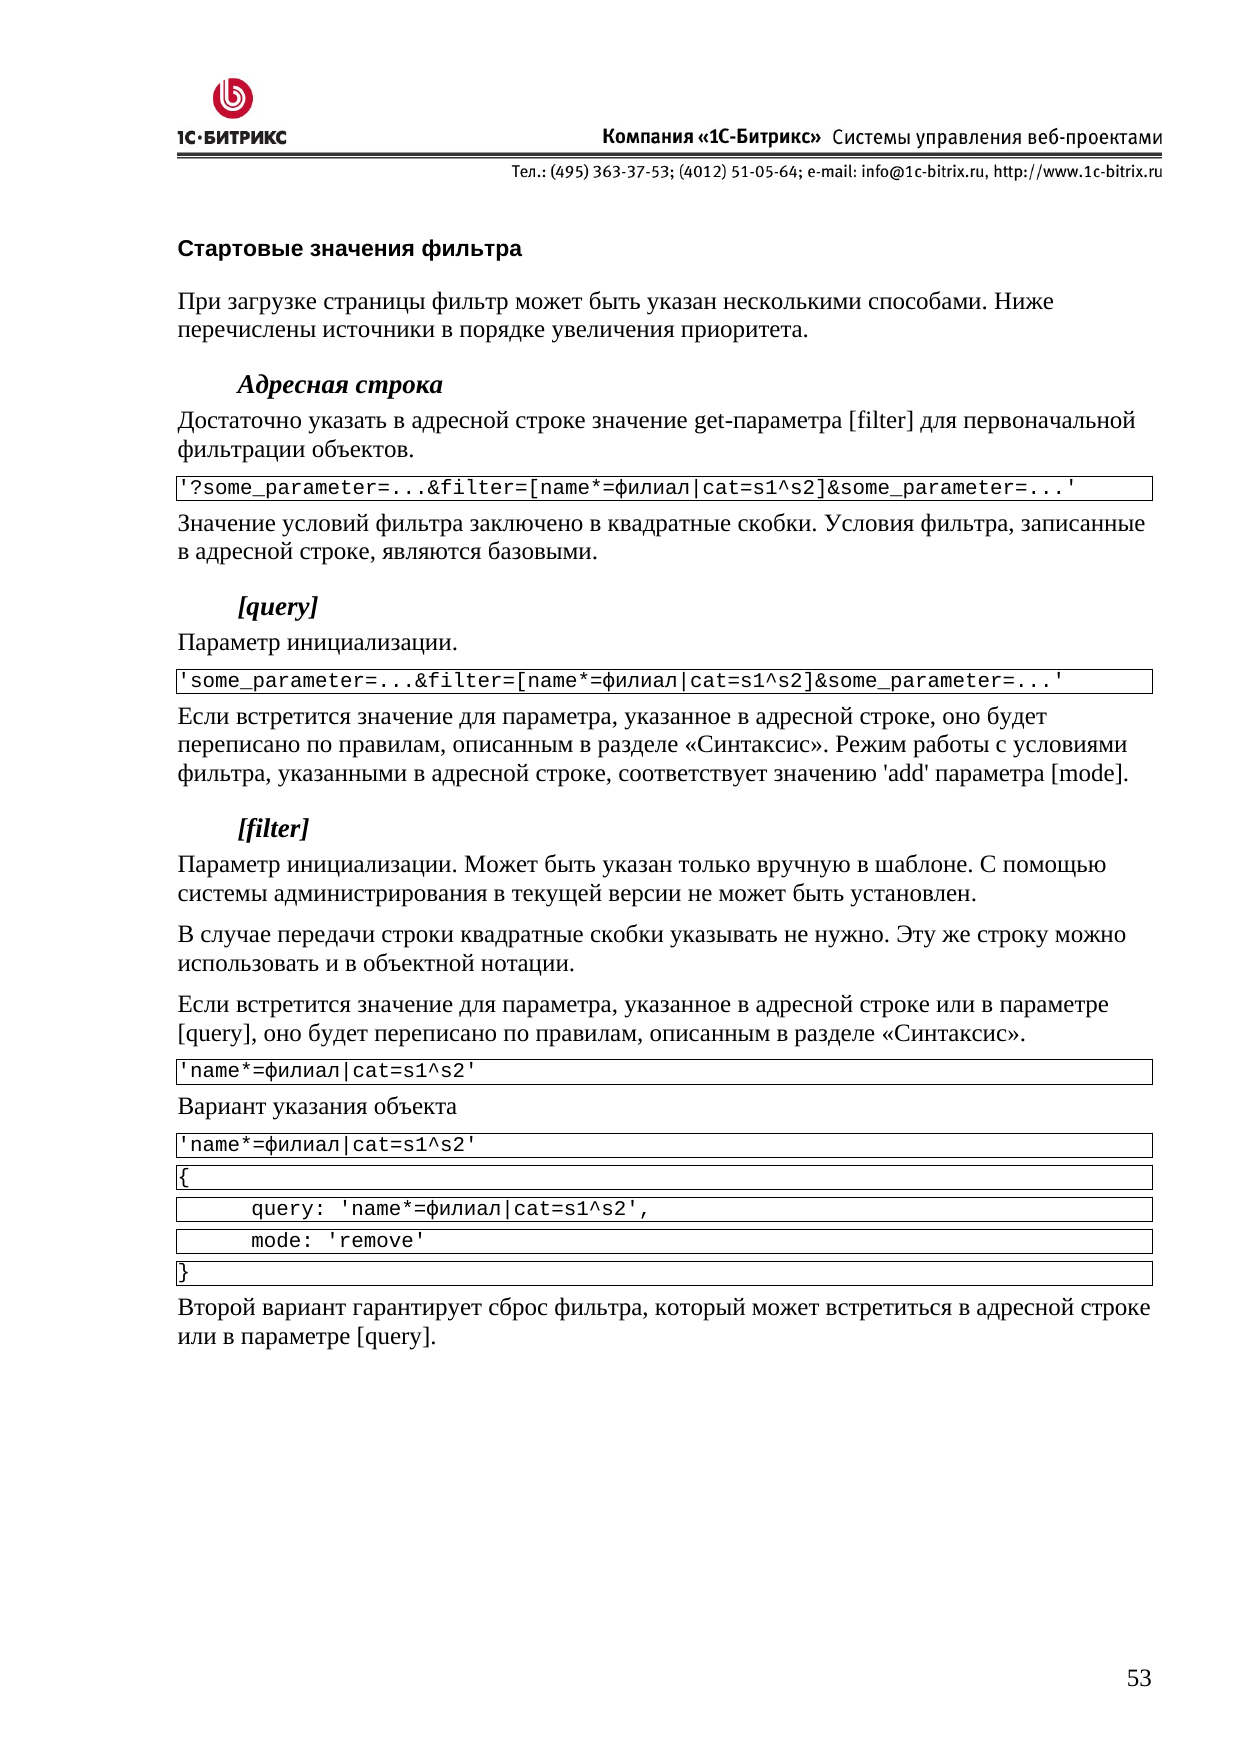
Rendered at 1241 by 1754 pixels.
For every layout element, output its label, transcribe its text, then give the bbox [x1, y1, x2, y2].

text Вариант указания объекта [177, 1091, 1152, 1120]
text '?some_parameter=...&filter=[name*=филиал|cat=s1^s2]&some_parameter=...' [177, 477, 1152, 500]
text { [177, 1166, 1152, 1189]
subtitle [query] [237, 590, 1152, 621]
subtitle Стартовые значения фильтра [177, 235, 1152, 261]
text Параметр инициализации. Может быть указан только вручную в шаблоне. С помощью системы администрирования в текущей версии не может быть установлен. [177, 849, 1152, 907]
text query: 'name*=филиал|cat=s1^s2', [177, 1198, 1152, 1221]
subtitle Адресная строка [237, 368, 1152, 399]
text 'name*=филиал|cat=s1^s2' [177, 1060, 1152, 1084]
text Если встретится значение для параметра, указанное в адресной строке, оно будет переписано по правилам, описанным в разделе «Синтаксис». Режим работы с условиями фильтра, указанными в адресной строке, соответствует значению 'add' параметра [mode]. [177, 701, 1152, 787]
subtitle [filter] [237, 812, 1152, 843]
text Параметр инициализации. [177, 627, 1152, 656]
text 'some_parameter=...&filter=[name*=филиал|cat=s1^s2]&some_parameter=...' [177, 670, 1152, 693]
text Если встретится значение для параметра, указанное в адресной строке или в параметре [query], оно будет переписано по правилам, описанным в разделе «Синтаксис». [177, 989, 1152, 1047]
text mode: 'remove' [177, 1230, 1152, 1253]
text Второй вариант гарантирует сброс фильтра, который может встретиться в адресной строке или в параметре [query]. [177, 1292, 1152, 1350]
text При загрузке страницы фильтр может быть указан несколькими способами. Ниже перечислены источники в порядке увеличения приоритета. [177, 286, 1152, 343]
text Значение условий фильтра заключено в квадратные скобки. Условия фильтра, записанные в адресной строке, являются базовыми. [177, 508, 1152, 565]
text } [177, 1262, 1152, 1285]
picture [177, 73, 1162, 182]
text В случае передачи строки квадратные скобки указывать не нужно. Эту же строку можно использовать и в объектной нотации. [177, 919, 1152, 977]
text Достаточно указать в адресной строке значение get-параметра [filter] для первоначальной фильтрации объектов. [177, 406, 1152, 463]
text 'name*=филиал|cat=s1^s2' [177, 1134, 1152, 1157]
